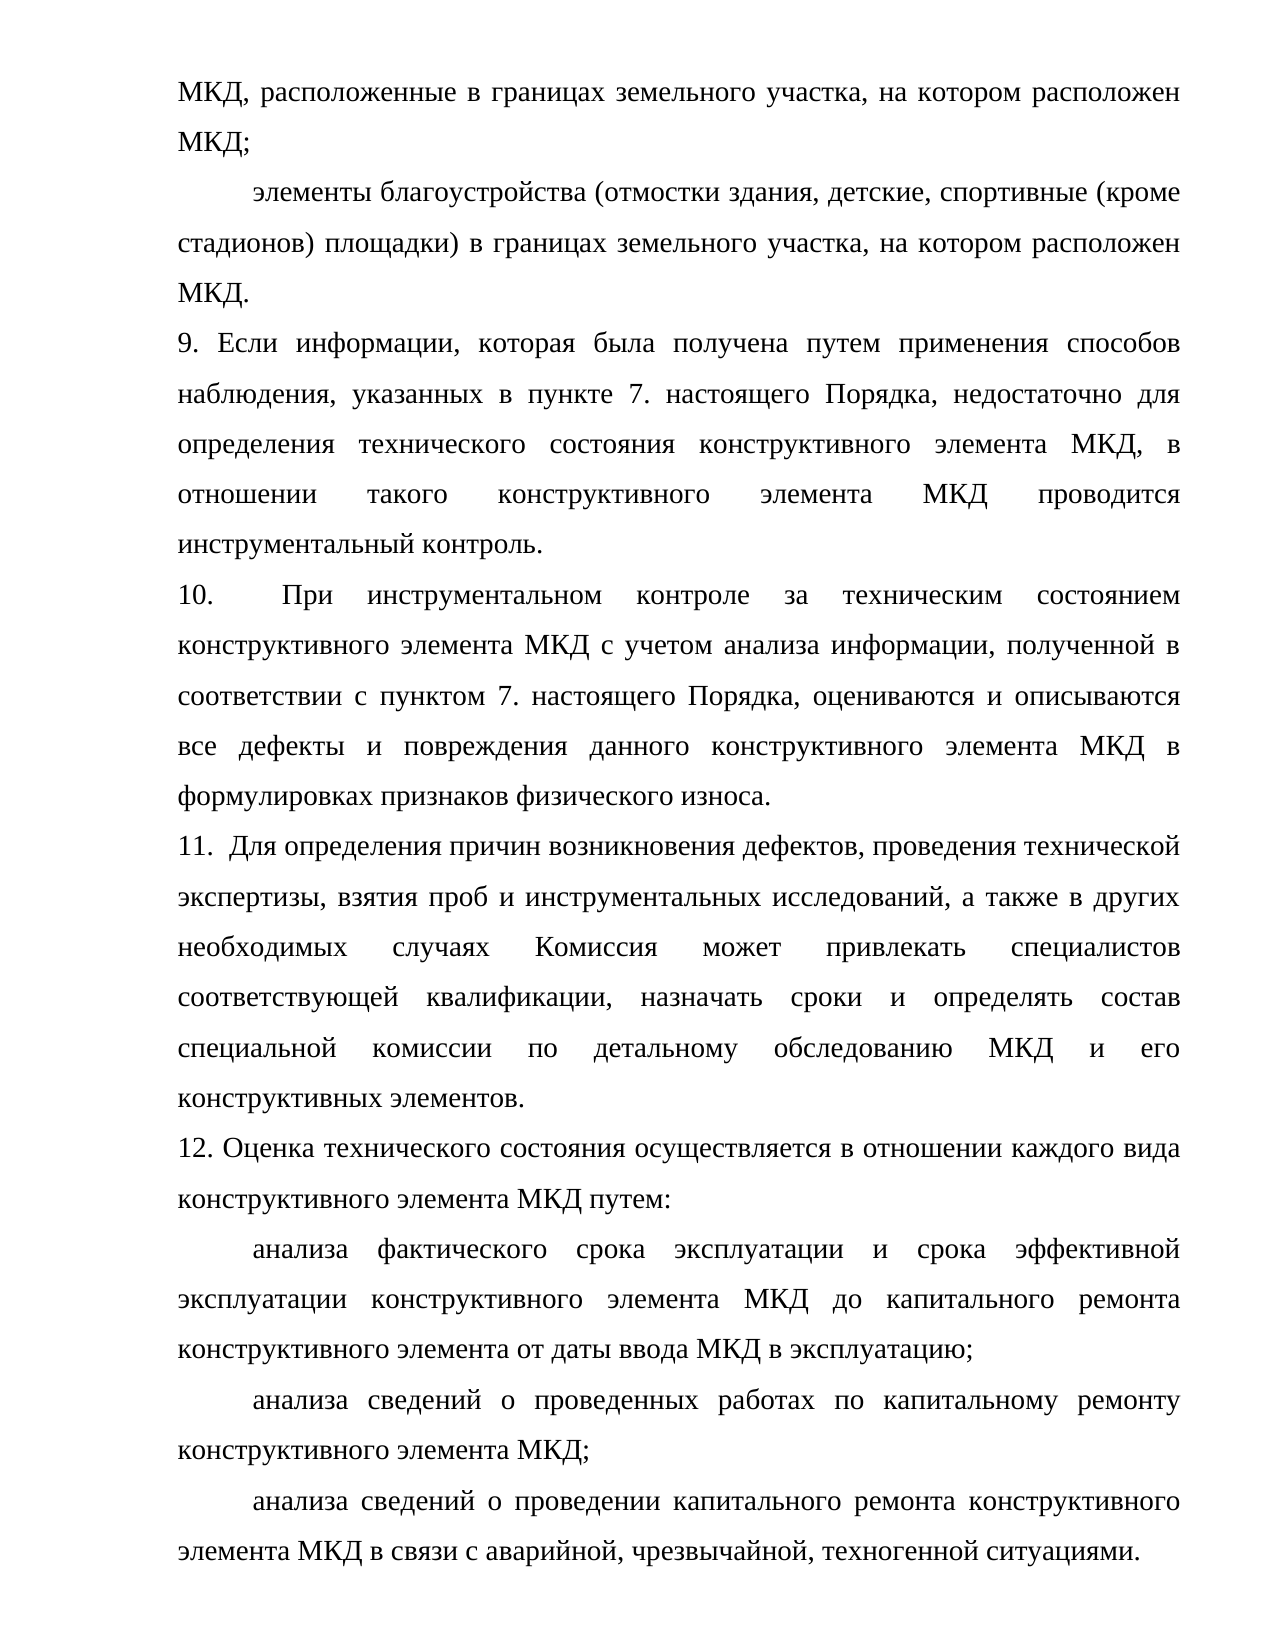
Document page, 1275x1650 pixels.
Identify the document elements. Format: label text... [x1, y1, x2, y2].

text анализа сведений о проведении капитального ремонта конструктивного элемента МКД в связи с аварийной, чрезвычайной, техногенной ситуациями. [177, 1483, 1181, 1566]
text анализа фактического срока эксплуатации и срока эффективной эксплуатации конструктивного элемента МКД до капитального ремонта конструктивного элемента от даты ввода МКД в эксплуатацию; [177, 1231, 1181, 1365]
text 9. Если информации, которая была получена путем применения способов наблюдения, указанных в пункте 7. настоящего Порядка, недостаточно для определения технического состояния конструктивного элемента МКД, в отношении такого конструктивного элемента МКД проводится инструментальный контроль. [177, 325, 1181, 560]
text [177, 74, 1181, 158]
text 12. Оценка технического состояния осуществляется в отношении каждого вида конструктивного элемента МКД путем: [177, 1130, 1181, 1214]
text анализа сведений о проведенных работах по капитальному ремонту конструктивного элемента МКД; [177, 1382, 1181, 1466]
text 10. При инструментальном контроле за техническим состоянием конструктивного элемента МКД с учетом анализа информации, полученной в соответствии с пунктом 7. настоящего Порядка, оцениваются и описываются все дефекты и повреждения данного конструктивного элемента МКД в формулировках признаков физического износа. [177, 577, 1181, 812]
text элементы благоустройства (отмостки здания, детские, спортивные (кроме стадионов) площадки) в границах земельного участка, на котором расположен МКД. [177, 174, 1181, 309]
text 11. Для определения причин возникновения дефектов, проведения технической экспертизы, взятия проб и инструментальных исследований, а также в других необходимых случаях Комиссия может привлекать специалистов соответствующей квалификации, назначать сроки и определять состав специальной комиссии по детальному обследованию МКД и его конструктивных элементов. [177, 828, 1181, 1114]
